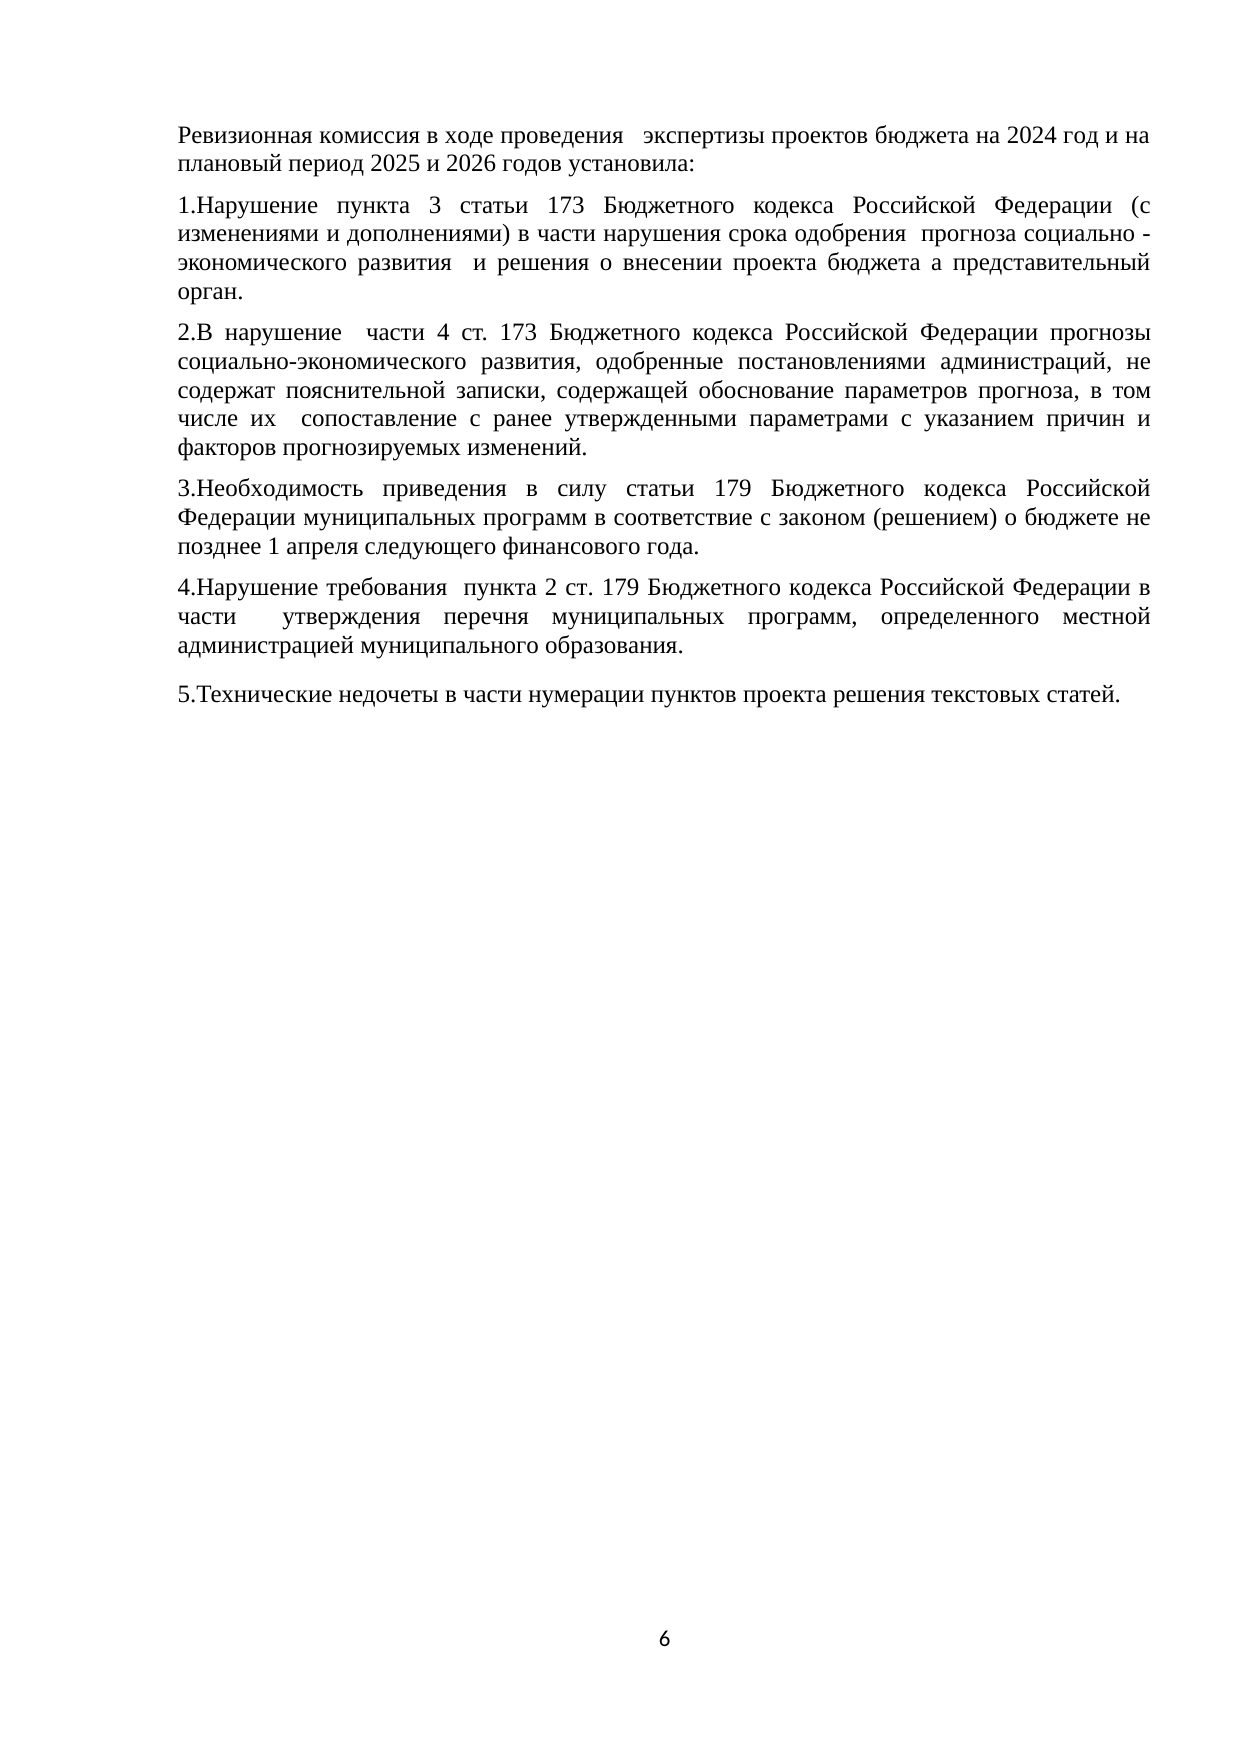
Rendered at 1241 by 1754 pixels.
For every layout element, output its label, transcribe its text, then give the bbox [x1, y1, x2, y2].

text 4.Нарушение требования пункта 2 ст. 179 Бюджетного кодекса Российской Федерации в части утверждения перечня муниципальных программ, определенного местной администрацией муниципального образования. [177, 572, 1152, 658]
text 3.Необходимость приведения в силу статьи 179 Бюджетного кодекса Российской Федерации муниципальных программ в соответствие с законом (решением) о бюджете не позднее 1 апреля следующего финансового года. [177, 473, 1152, 560]
text 2.В нарушение части 4 ст. 173 Бюджетного кодекса Российской Федерации прогнозы социально-экономического развития, одобренные постановлениями администраций, не содержат пояснительной записки, содержащей обоснование параметров прогноза, в том числе их сопоставление с ранее утвержденными параметрами с указанием причин и факторов прогнозируемых изменений. [177, 317, 1152, 461]
text 5.Технические недочеты в части нумерации пунктов проекта решения текстовых статей. [177, 679, 1152, 708]
text Ревизионная комиссия в ходе проведения экспертизы проектов бюджета на 2024 год и на плановый период 2025 и 2026 годов установила: [177, 120, 1152, 177]
text 1.Нарушение пункта 3 статьи 173 Бюджетного кодекса Российской Федерации (с изменениями и дополнениями) в части нарушения срока одобрения прогноза социально - экономического развития и решения о внесении проекта бюджета а представительный орган. [177, 190, 1152, 305]
